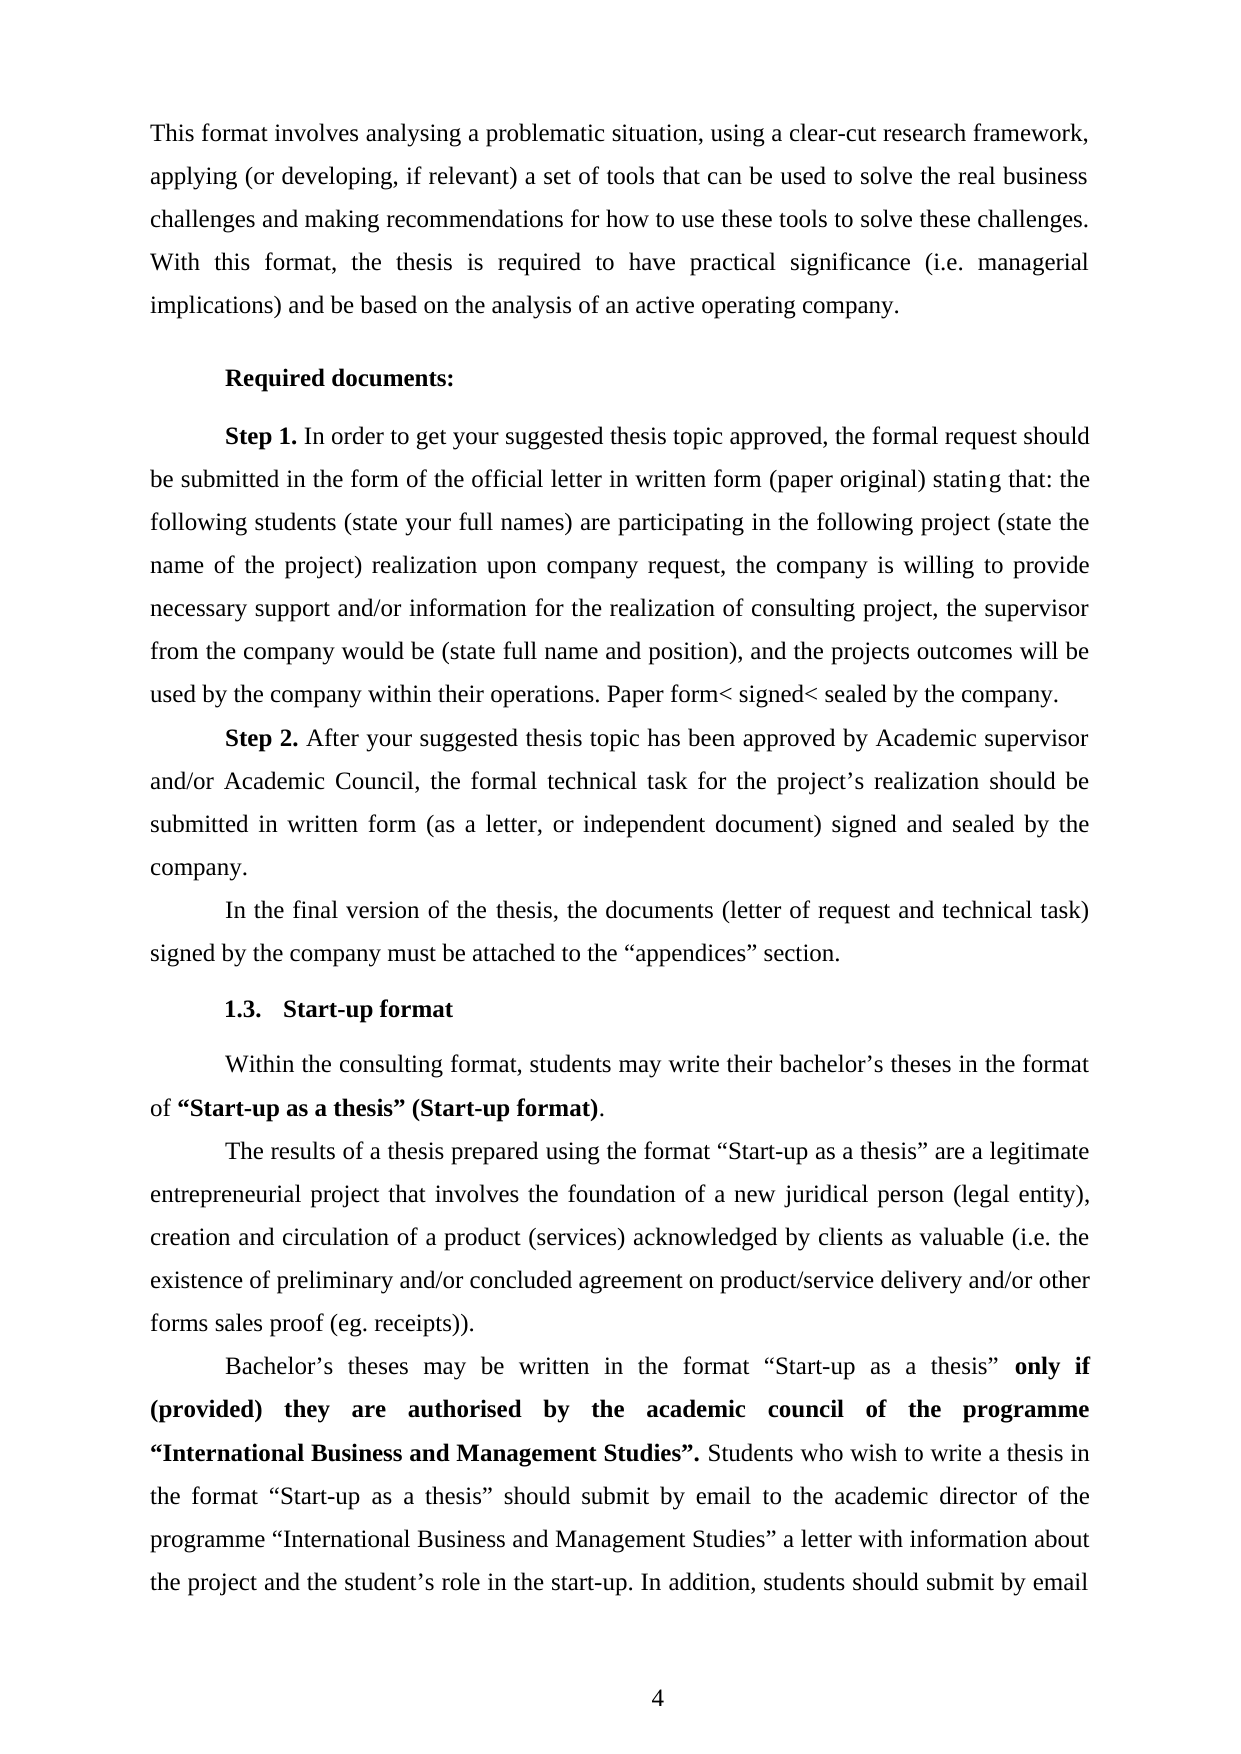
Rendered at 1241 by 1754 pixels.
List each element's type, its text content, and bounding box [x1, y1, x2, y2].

text Within the consulting format, students may write their bachelor’s theses in the format of “Start-up as a thesis” (Start-up format). [150, 1049, 1090, 1121]
subtitle Start-up format [150, 994, 1090, 1023]
text Required documents: [150, 363, 1090, 392]
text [150, 1351, 1090, 1596]
text In the final version of the thesis, the documents (letter of request and technical task) signed by the company must be attached to the “appendices” section. [150, 895, 1090, 967]
text Step 2. After your suggested thesis topic has been approved by Academic supervisor and/or Academic Council, the formal technical task for the project’s realization should be submitted in written form (as a letter, or independent document) signed and sealed by the company. [150, 723, 1090, 881]
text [150, 118, 1090, 319]
text Step 1. In order to get your suggested thesis topic approved, the formal request should be submitted in the form of the official letter in written form (paper original) stating that: the following students (state your full names) are participating in the following project (state the name of the project) realization upon company request, the company is willing to provide necessary support and/or information for the realization of consulting project, the supervisor from the company would be (state full name and position), and the projects outcomes will be used by the company within their operations. Paper form< signed< sealed by the company. [150, 421, 1090, 708]
text The results of a thesis prepared using the format “Start-up as a thesis” are a legitimate entrepreneurial project that involves the foundation of a new juridical person (legal entity), creation and circulation of a product (services) acknowledged by clients as valuable (i.e. the existence of preliminary and/or concluded agreement on product/service delivery and/or other forms sales proof (eg. receipts)). [150, 1136, 1090, 1337]
